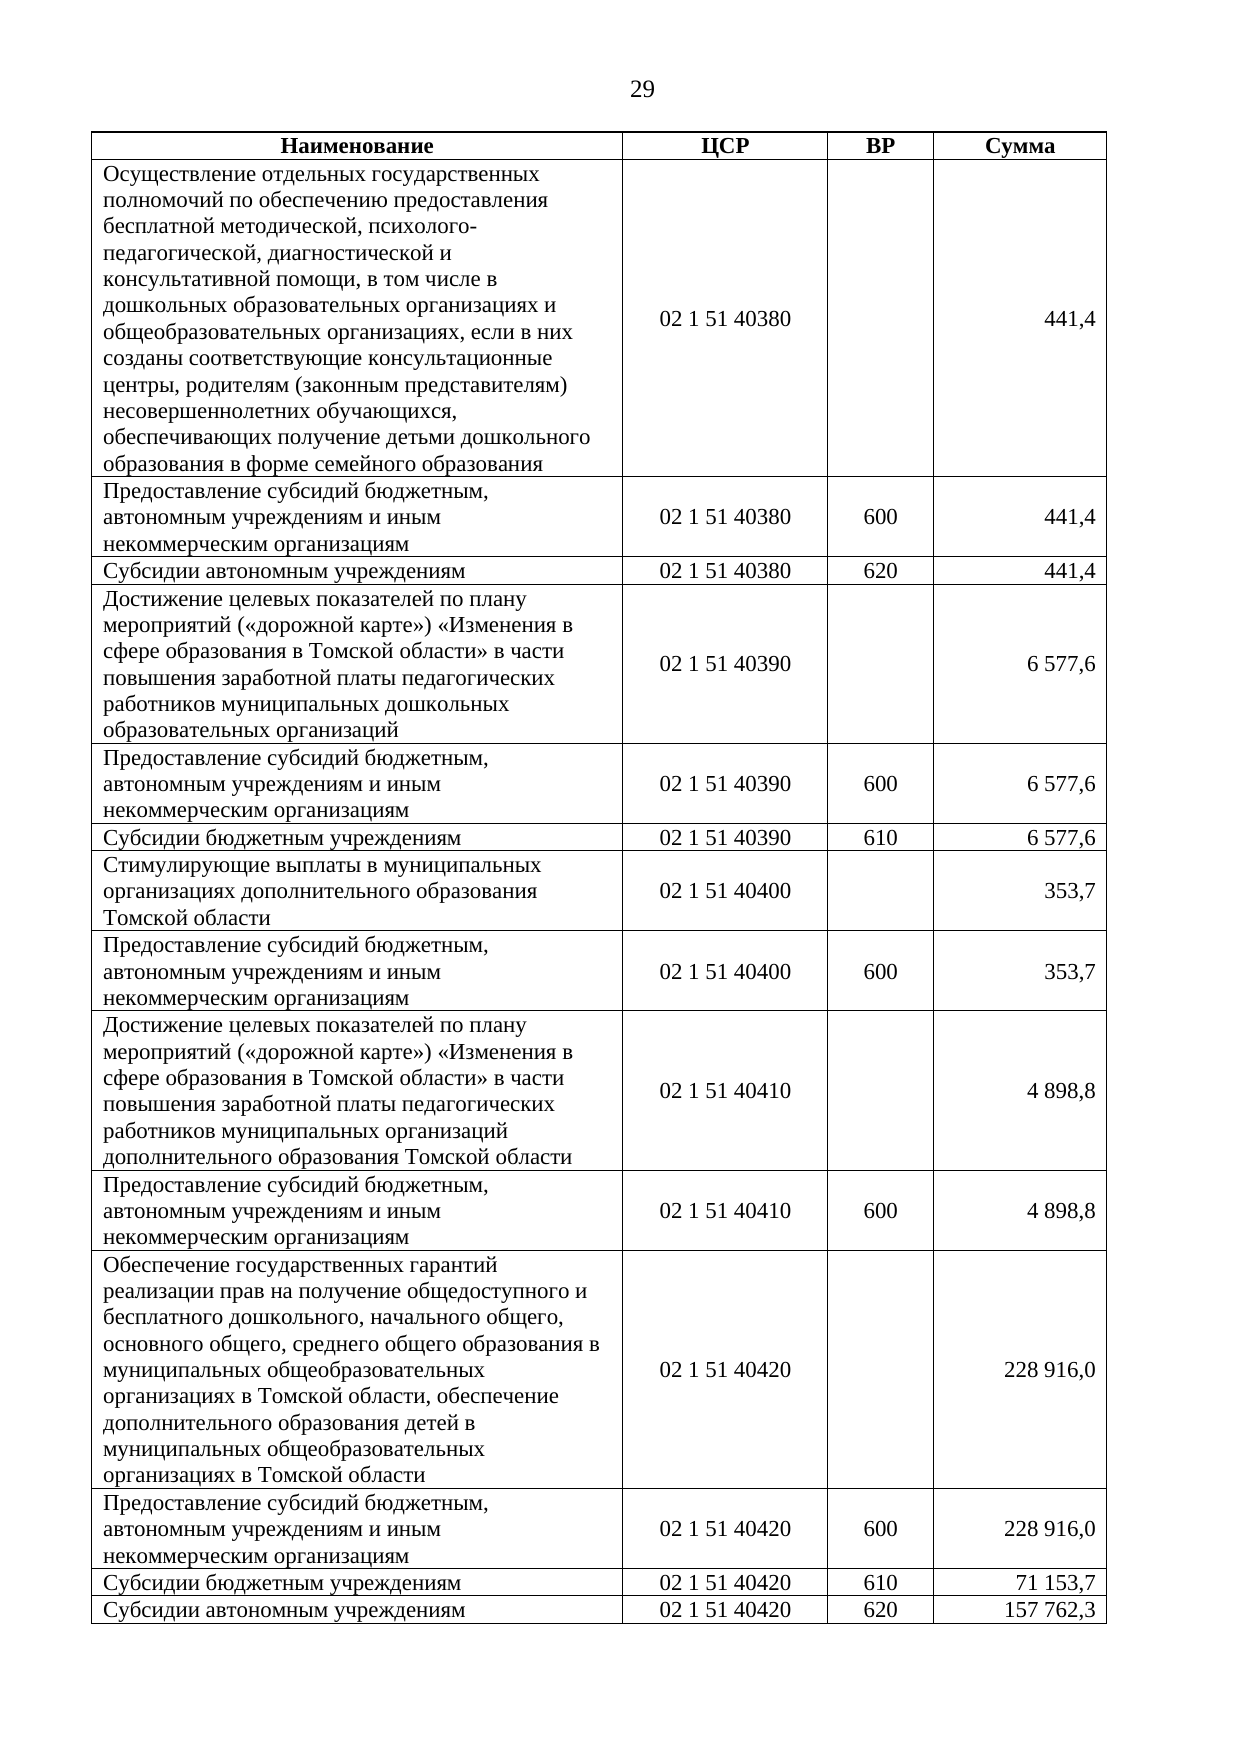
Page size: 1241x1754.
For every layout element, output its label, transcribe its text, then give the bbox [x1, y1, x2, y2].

table_cell 353,7 [934, 931, 1106, 1010]
table_cell Стимулирующие выплаты в муниципальных организациях дополнительного образования Томской области [92, 851, 622, 930]
table_cell 610 [828, 824, 933, 850]
table_cell 02 1 51 40420 [623, 1569, 827, 1595]
table_cell [828, 1011, 933, 1169]
table_header ЦСР [623, 133, 827, 159]
table_cell 02 1 51 40420 [623, 1489, 827, 1568]
table_cell 02 1 51 40380 [623, 160, 827, 476]
table_cell 02 1 51 40390 [623, 824, 827, 850]
table_cell Предоставление субсидий бюджетным, автономным учреждениям и иным некоммерческим организациям [92, 931, 622, 1010]
table_cell 441,4 [934, 160, 1106, 476]
table_cell Субсидии автономным учреждениям [92, 557, 622, 583]
table_cell Предоставление субсидий бюджетным, автономным учреждениям и иным некоммерческим организациям [92, 744, 622, 823]
table_cell 620 [828, 557, 933, 583]
table_cell 4 898,8 [934, 1011, 1106, 1169]
table_cell 228 916,0 [934, 1251, 1106, 1488]
table_cell Субсидии бюджетным учреждениям [92, 1569, 622, 1595]
table_cell Достижение целевых показателей по плану мероприятий («дорожной карте») «Изменения в сфере образования в Томской области» в части повышения заработной платы педагогических работников муниципальных дошкольных образовательных организаций [92, 585, 622, 743]
table_cell 6 577,6 [934, 744, 1106, 823]
table_cell 600 [828, 744, 933, 823]
table_cell [828, 1251, 933, 1488]
table_cell 02 1 51 40400 [623, 931, 827, 1010]
table_cell Предоставление субсидий бюджетным, автономным учреждениям и иным некоммерческим организациям [92, 477, 622, 556]
table_cell 71 153,7 [934, 1569, 1106, 1595]
table_cell 157 762,3 [934, 1596, 1106, 1623]
table_cell 600 [828, 1489, 933, 1568]
table_cell Предоставление субсидий бюджетным, автономным учреждениям и иным некоммерческим организациям [92, 1489, 622, 1568]
table_cell 6 577,6 [934, 824, 1106, 850]
table_cell 600 [828, 477, 933, 556]
table_cell Предоставление субсидий бюджетным, автономным учреждениям и иным некоммерческим организациям [92, 1171, 622, 1250]
table_cell Осуществление отдельных государственных полномочий по обеспечению предоставления бесплатной методической, психолого-педагогической, диагностической и консультативной помощи, в том числе в дошкольных образовательных организациях и общеобразовательных организациях, если в них созданы соответствующие консультационные центры, родителям (законным представителям) несовершеннолетних обучающихся, обеспечивающих получение детьми дошкольного образования в форме семейного образования [92, 160, 622, 476]
table_cell 02 1 51 40390 [623, 585, 827, 743]
table_cell [828, 585, 933, 743]
table_cell 600 [828, 931, 933, 1010]
table_cell 610 [828, 1569, 933, 1595]
table_cell 228 916,0 [934, 1489, 1106, 1568]
table_cell [828, 160, 933, 476]
table_cell Обеспечение государственных гарантий реализации прав на получение общедоступного и бесплатного дошкольного, начального общего, основного общего, среднего общего образования в муниципальных общеобразовательных организациях в Томской области, обеспечение дополнительного образования детей в муниципальных общеобразовательных организациях в Томской области [92, 1251, 622, 1488]
table_cell 441,4 [934, 557, 1106, 583]
table_cell Достижение целевых показателей по плану мероприятий («дорожной карте») «Изменения в сфере образования в Томской области» в части повышения заработной платы педагогических работников муниципальных организаций дополнительного образования Томской области [92, 1011, 622, 1169]
table_cell 02 1 51 40400 [623, 851, 827, 930]
table_cell 02 1 51 40380 [623, 557, 827, 583]
table_cell 02 1 51 40410 [623, 1171, 827, 1250]
table_cell 02 1 51 40380 [623, 477, 827, 556]
table_header Наименование [92, 133, 622, 159]
table_cell 620 [828, 1596, 933, 1623]
table_cell Субсидии бюджетным учреждениям [92, 824, 622, 850]
table_cell 02 1 51 40410 [623, 1011, 827, 1169]
table_cell 353,7 [934, 851, 1106, 930]
table_cell 02 1 51 40420 [623, 1596, 827, 1623]
table_header Сумма [934, 133, 1106, 159]
table_cell 4 898,8 [934, 1171, 1106, 1250]
table_cell 441,4 [934, 477, 1106, 556]
table_cell 02 1 51 40420 [623, 1251, 827, 1488]
table_cell Субсидии автономным учреждениям [92, 1596, 622, 1623]
table_cell 02 1 51 40390 [623, 744, 827, 823]
table_cell 600 [828, 1171, 933, 1250]
table_header ВР [828, 133, 933, 159]
table_cell [828, 851, 933, 930]
table_cell 6 577,6 [934, 585, 1106, 743]
